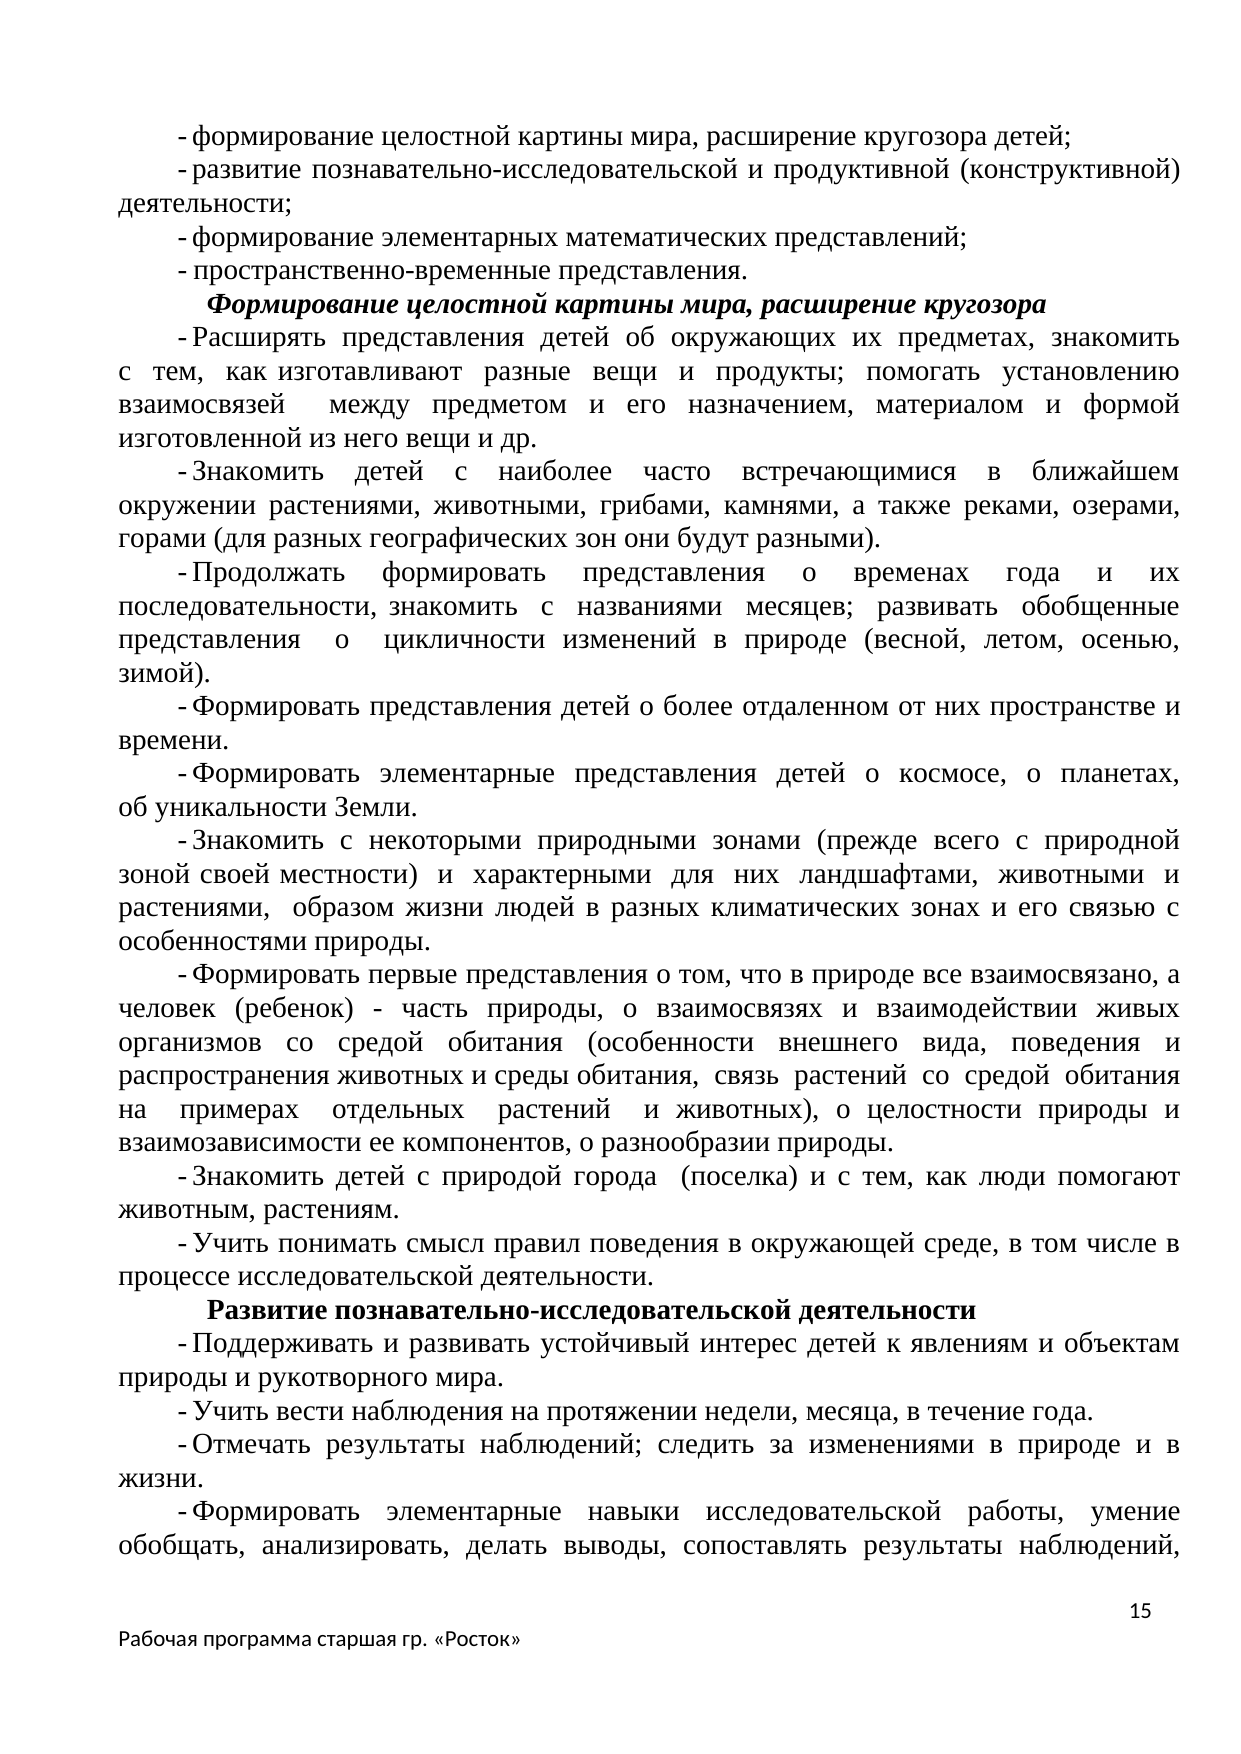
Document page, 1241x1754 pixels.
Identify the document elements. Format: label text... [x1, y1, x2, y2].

list формирование целостной картины мира, расширение кругозора детей; [118, 118, 1181, 152]
list Знакомить детей с наиболее часто встречающимися в ближайшем окружении растениями, животными, грибами, камнями, а также реками, озерами, горами (для разных географических зон они будут разными). [118, 453, 1181, 554]
list формирование элементарных математических представлений; [118, 219, 1181, 252]
list Учить вести наблюдения на протяжении недели, месяца, в течение года. [118, 1393, 1181, 1426]
list Продолжать формировать представления о временах года и их последовательности, знакомить с названиями месяцев; развивать обобщенные представления о цикличности изменений в природе (весной, летом, осенью, зимой). [118, 554, 1181, 688]
list Формировать элементарные представления детей о космосе, о планетах, об уникальности Земли. [118, 755, 1181, 822]
list развитие познавательно-исследовательской и продуктивной (конструктивной) деятельности; [118, 152, 1181, 219]
list Знакомить с некоторыми природными зонами (прежде всего с природной зоной своей местности) и характерными для них ландшафтами, животными и растениями, образом жизни людей в разных климатических зонах и его связью с особенностями природы. [118, 822, 1181, 957]
list Формировать представления детей о более отдаленном от них пространстве и времени. [118, 688, 1181, 755]
list Расширять представления детей об окружающих их предметах, знакомить с тем, как изготавливают разные вещи и продукты; помогать установлению взаимосвязей между предметом и его назначением, материалом и формой изготовленной из него вещи и др. [118, 319, 1181, 453]
list Формировать первые представления о том, что в природе все взаимосвязано, а человек (ребенок) - часть природы, о взаимосвязях и взаимодействии живых организмов со средой обитания (особенности внешнего вида, поведения и распространения животных и среды обитания, связь растений со средой обитания на примерах отдельных растений и животных), о целостности природы и взаимозависимости ее компонентов, о разнообразии природы. [118, 957, 1181, 1158]
text Формирование целостной картины мира, расширение кругозора [148, 286, 1181, 319]
list Учить понимать смысл правил поведения в окружающей среде, в том числе в процессе исследовательской деятельности. [118, 1225, 1181, 1292]
text Развитие познавательно-исследовательской деятельности [148, 1292, 1181, 1326]
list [118, 1493, 1181, 1560]
list Поддерживать и развивать устойчивый интерес детей к явлениям и объектам природы и рукотворного мира. [118, 1326, 1181, 1393]
list Отмечать результаты наблюдений; следить за изменениями в природе и в жизни. [118, 1426, 1181, 1493]
list Знакомить детей с природой города (поселка) и с тем, как люди помогают животным, растениям. [118, 1158, 1181, 1225]
list пространственно-временные представления. [177, 252, 1181, 286]
